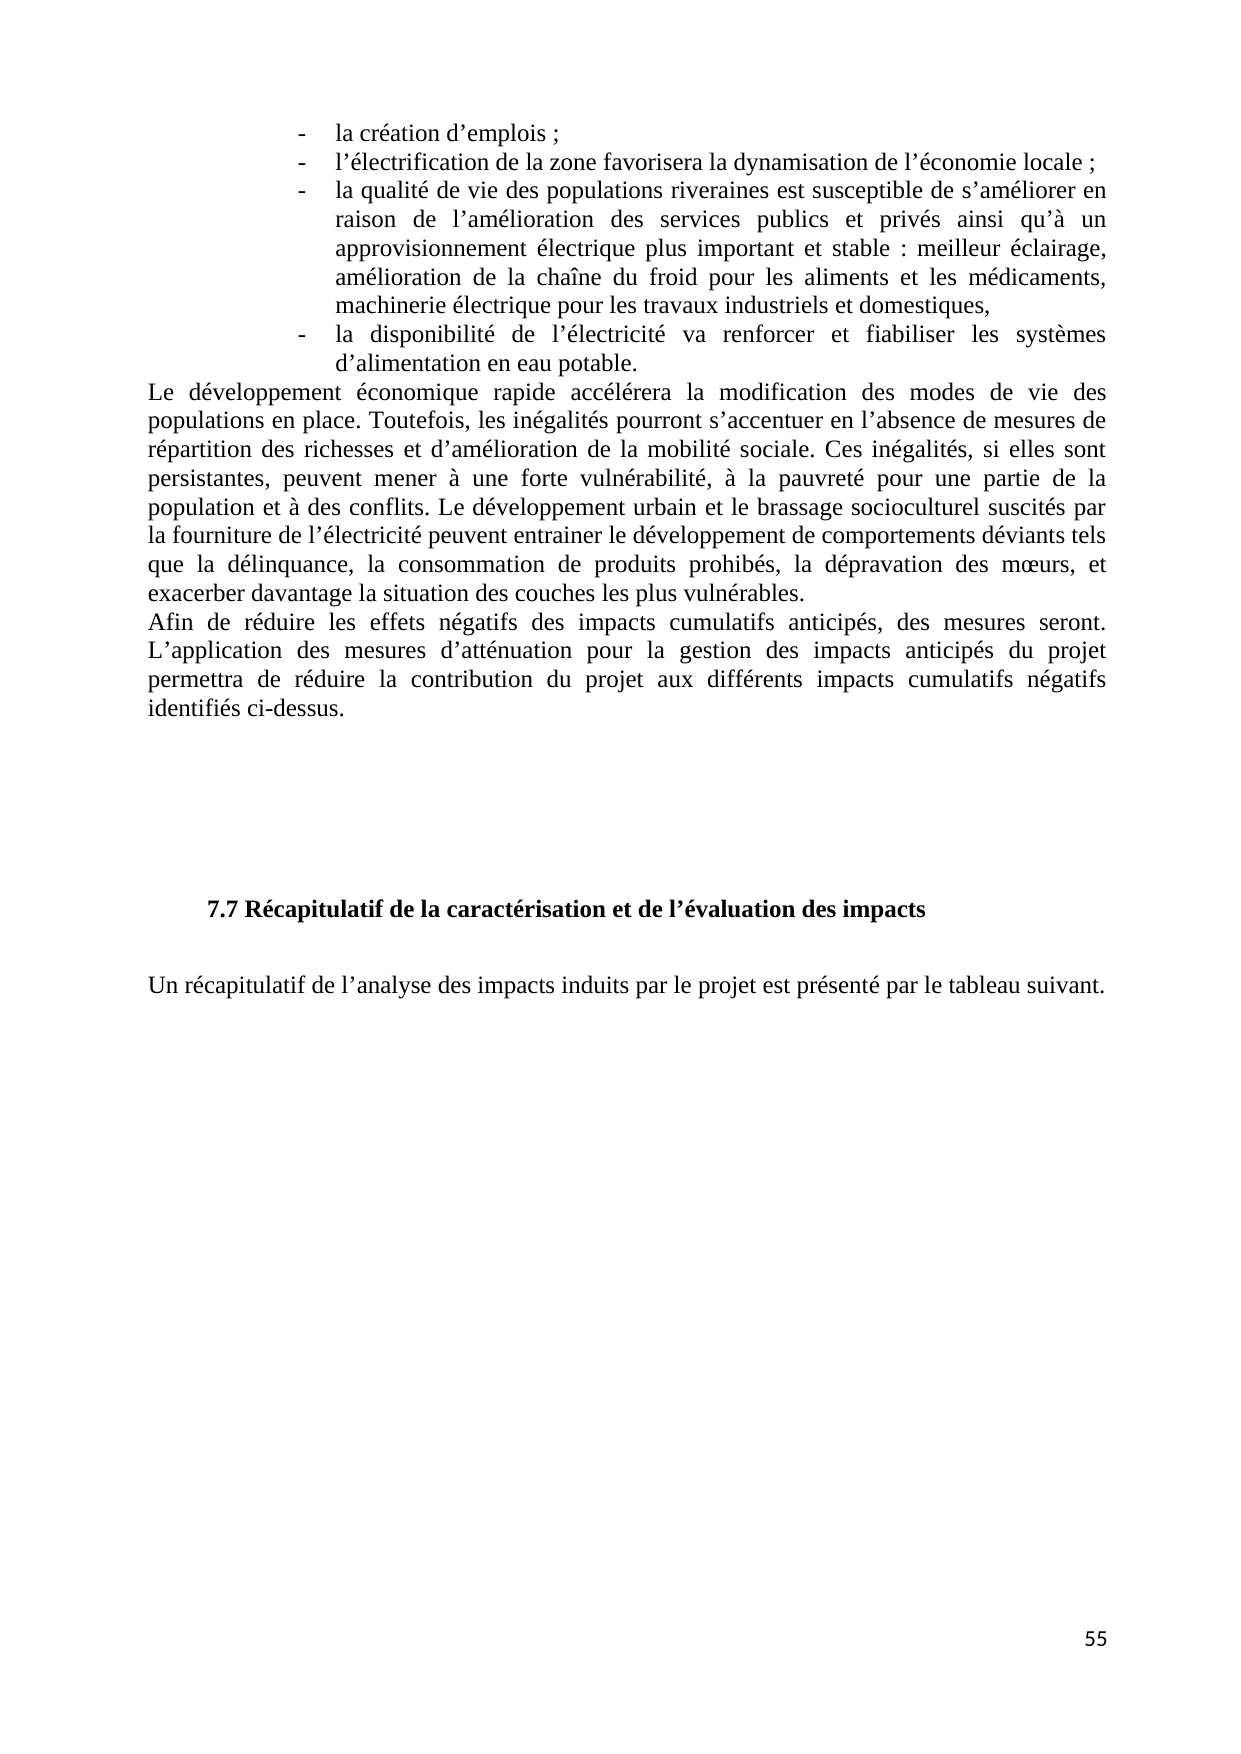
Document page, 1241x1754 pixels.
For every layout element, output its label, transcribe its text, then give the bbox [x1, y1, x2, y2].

list la création d’emplois ; [298, 118, 1107, 147]
list la qualité de vie des populations riveraines est susceptible de s’améliorer en raison de l’amélioration des services publics et privés ainsi qu’à un approvisionnement électrique plus important et stable : meilleur éclairage, amélioration de la chaîne du froid pour les aliments et les médicaments, machinerie électrique pour les travaux industriels et domestiques, [298, 176, 1107, 319]
text Afin de réduire les effets négatifs des impacts cumulatifs anticipés, des mesures seront. L’application des mesures d’atténuation pour la gestion des impacts anticipés du projet permettra de réduire la contribution du projet aux différents impacts cumulatifs négatifs identifiés ci-dessus. [148, 607, 1107, 722]
list l’électrification de la zone favorisera la dynamisation de l’économie locale ; [298, 147, 1107, 176]
list la disponibilité de l’électricité va renforcer et fiabiliser les systèmes d’alimentation en eau potable. [298, 319, 1107, 377]
subtitle Récapitulatif de la caractérisation et de l’évaluation des impacts [207, 894, 1107, 923]
text Le développement économique rapide accélérera la modification des modes de vie des populations en place. Toutefois, les inégalités pourront s’accentuer en l’absence de mesures de répartition des richesses et d’amélioration de la mobilité sociale. Ces inégalités, si elles sont persistantes, peuvent mener à une forte vulnérabilité, à la pauvreté pour une partie de la population et à des conflits. Le développement urbain et le brassage socioculturel suscités par la fourniture de l’électricité peuvent entrainer le développement de comportements déviants tels que la délinquance, la consommation de produits prohibés, la dépravation des mœurs, et exacerber davantage la situation des couches les plus vulnérables. [148, 377, 1107, 607]
text Un récapitulatif de l’analyse des impacts induits par le projet est présenté par le tableau suivant. [148, 970, 1107, 999]
